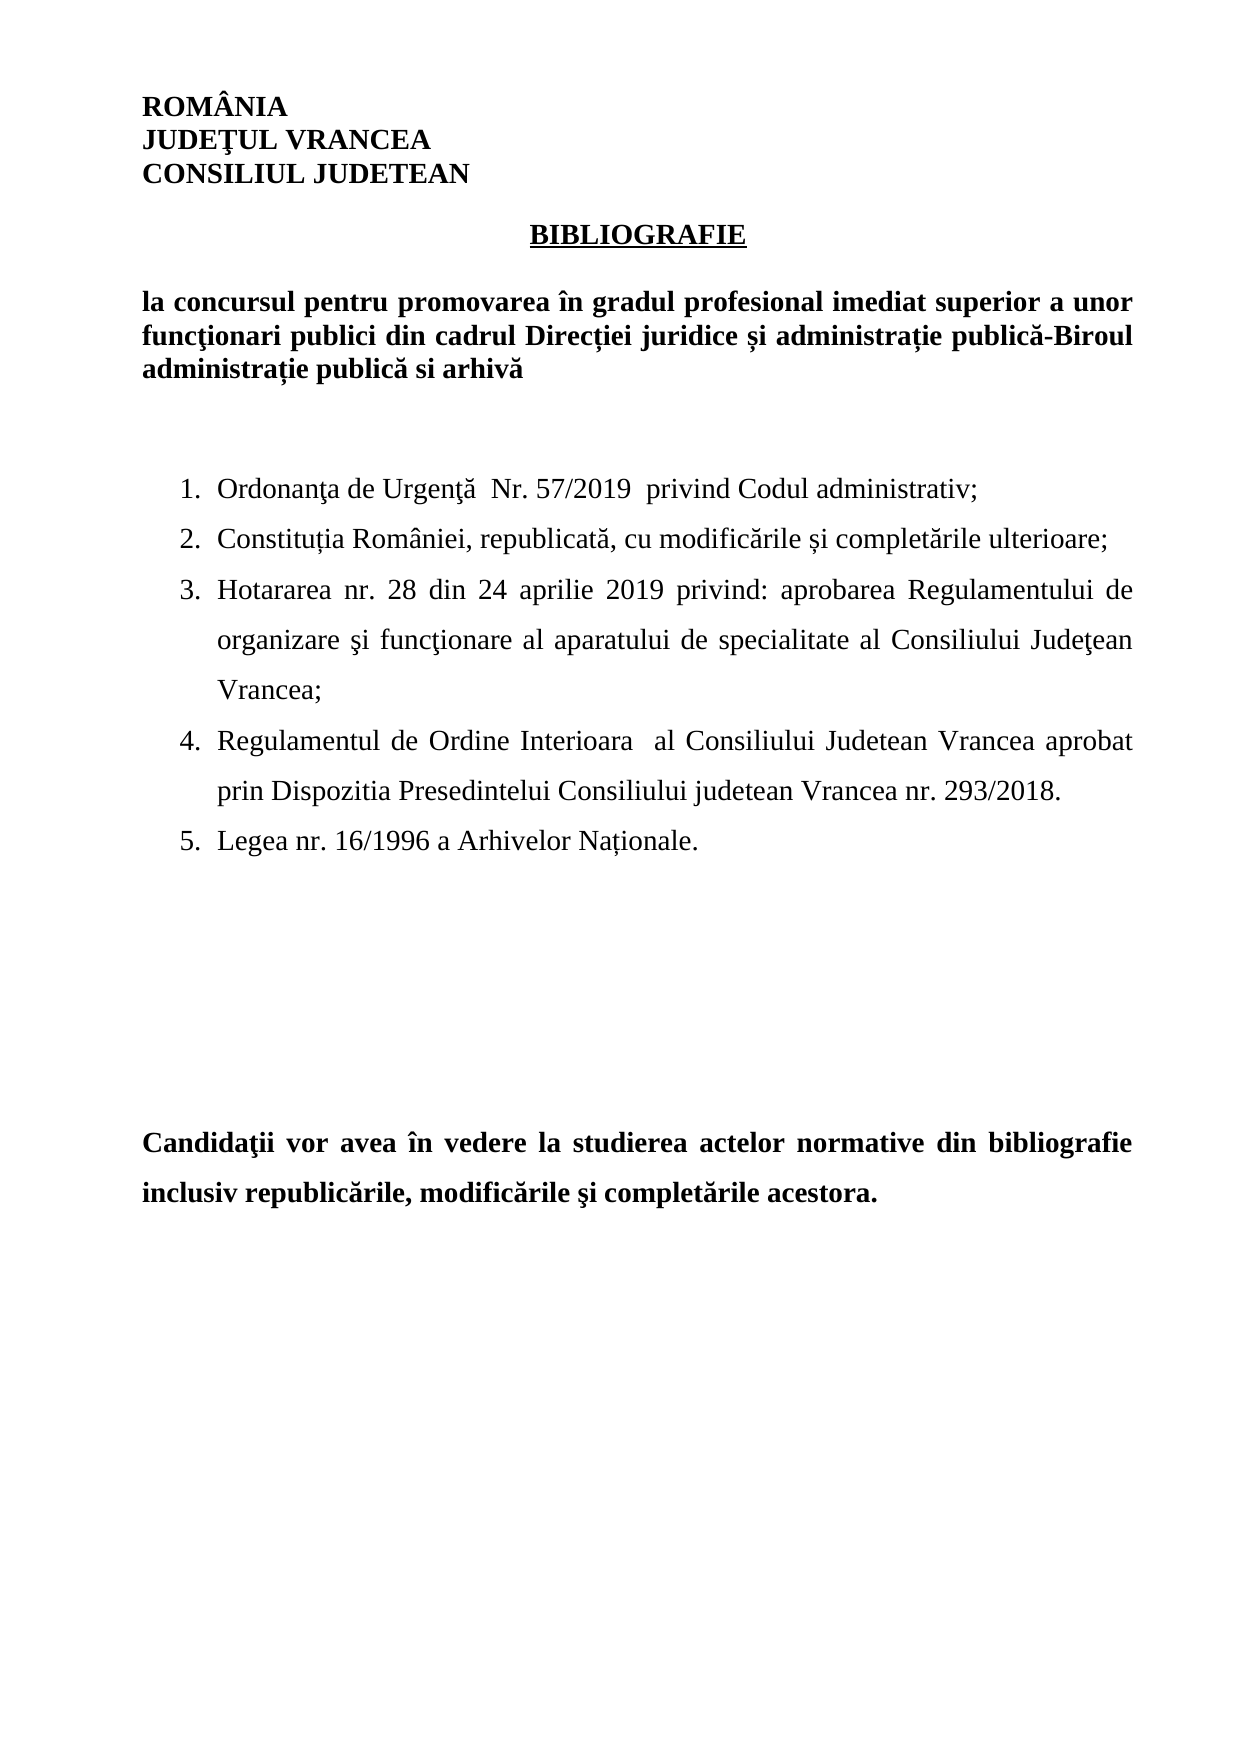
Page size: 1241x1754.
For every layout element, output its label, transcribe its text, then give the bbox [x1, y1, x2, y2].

text ROMÂNIA [142, 89, 1134, 122]
text JUDEŢUL VRANCEA [142, 122, 1134, 156]
list Ordonanţa de Urgenţă Nr. 57/2019 privind Codul administrativ; [179, 471, 1134, 505]
list Constituția României, republicată, cu modificările și completările ulterioare; [179, 522, 1134, 555]
text la concursul pentru promovarea în gradul profesional imediat superior a unor funcţionari publici din cadrul Direcției juridice și administrație publică-Biroul administrație publică si arhivă [142, 284, 1134, 385]
list Hotararea nr. 28 din 24 aprilie 2019 privind: aprobarea Regulamentului de organizare şi funcţionare al aparatului de specialitate al Consiliului Judeţean Vrancea; [179, 572, 1134, 706]
text BIBLIOGRAFIE [142, 217, 1134, 251]
list Legea nr. 16/1996 a Arhivelor Naționale. [179, 823, 1134, 857]
text Candidaţii vor avea în vedere la studierea actelor normative din bibliografie inclusiv republicările, modificările şi completările acestora. [142, 1125, 1134, 1209]
list Regulamentul de Ordine Interioara al Consiliului Judetean Vrancea aprobat prin Dispozitia Presedintelui Consiliului judetean Vrancea nr. 293/2018. [179, 723, 1134, 807]
text CONSILIUL JUDETEAN [142, 156, 1134, 189]
